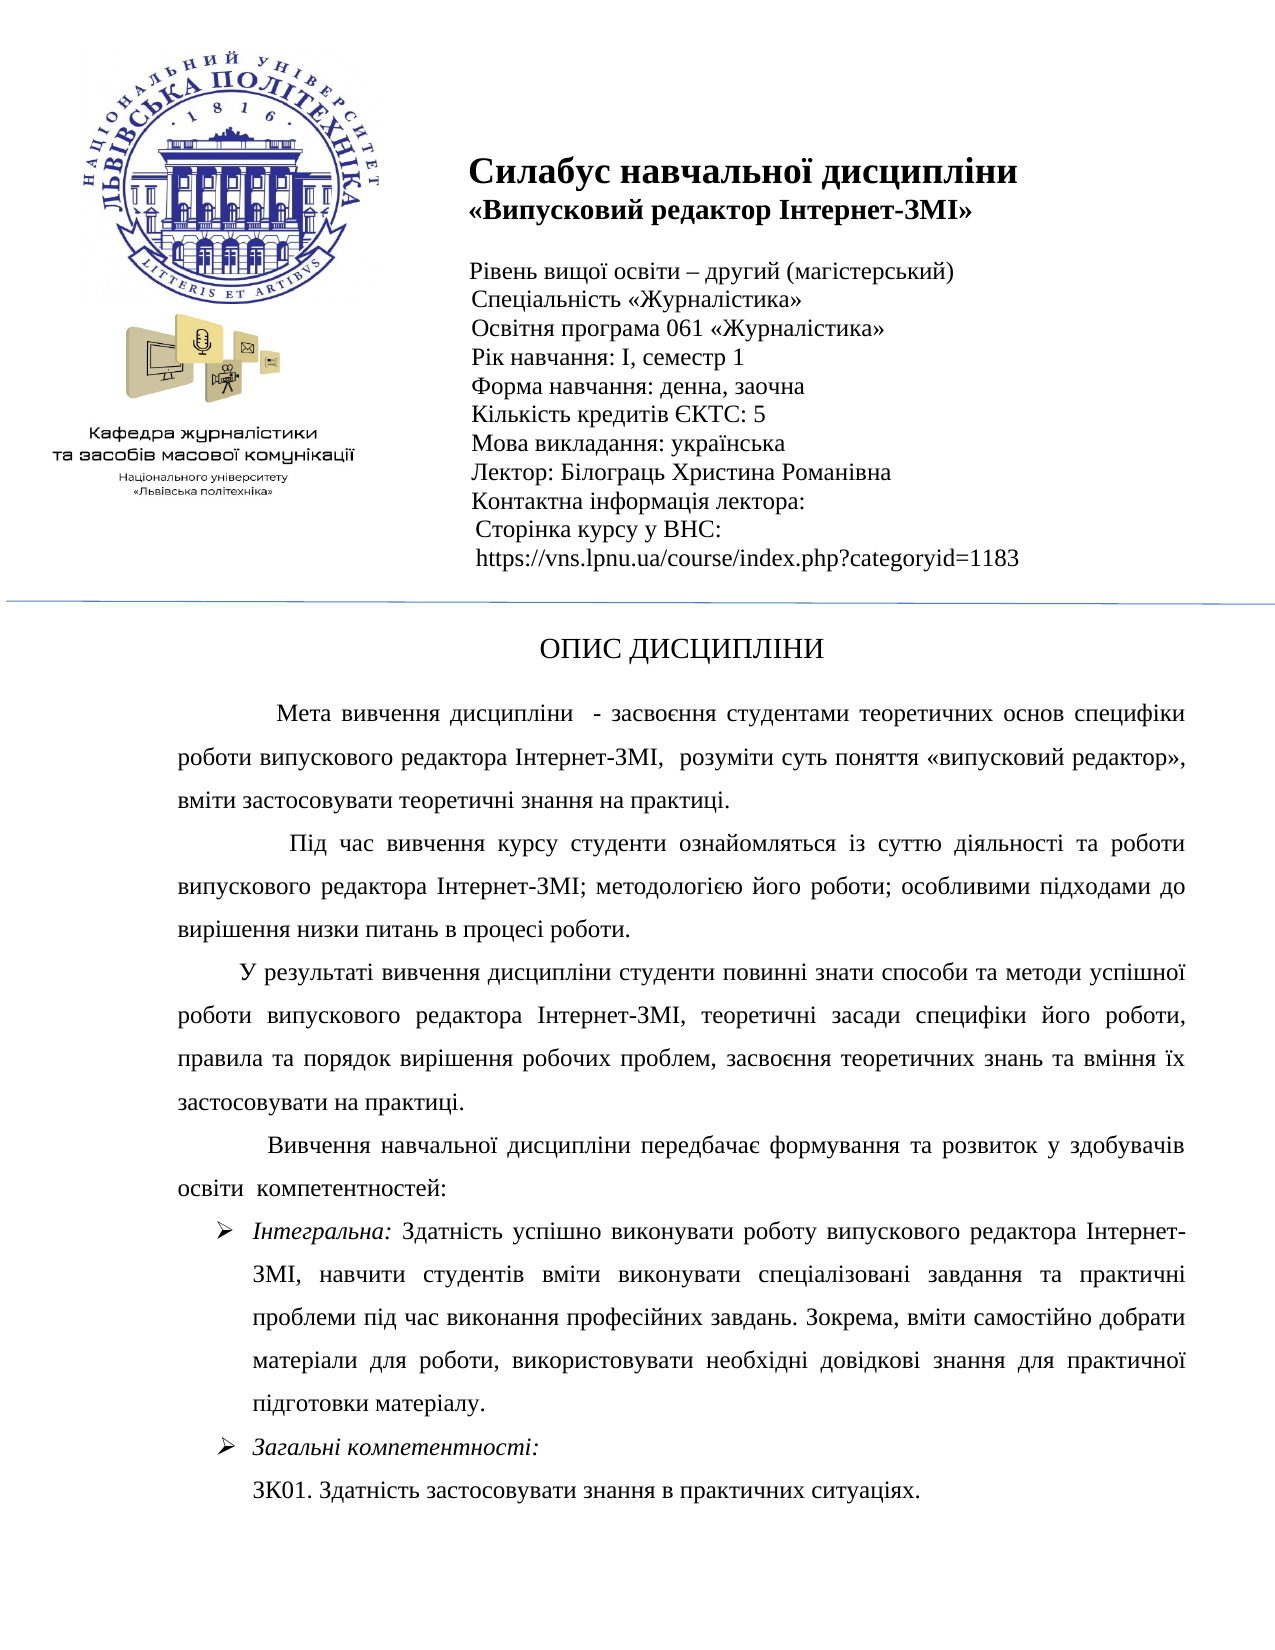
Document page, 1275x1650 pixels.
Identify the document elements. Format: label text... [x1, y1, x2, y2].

text https://vns.lpnu.ua/course/index.php?categoryid=1183 [177, 543, 1186, 572]
text Контактна інформація лектора: [177, 486, 1186, 514]
text Форма навчання: денна, заочна [177, 371, 1186, 399]
text Вивчення навчальної дисципліни передбачає формування та розвиток у здобувачів освіти компетентностей: [177, 1130, 1186, 1202]
text Освітня програма 061 «Журналістика» [177, 313, 1186, 342]
list Загальні компетентності: [215, 1432, 1186, 1460]
text Кількість кредитів ЄКТС: 5 [177, 399, 1186, 428]
text Мета вивчення дисципліни - засвоєння студентами теоретичних основ специфіки роботи випускового редактора Інтернет-ЗМІ, розуміти суть поняття «випусковий редактор», вміти застосовувати теоретичні знання на практиці. [177, 698, 1186, 813]
text Лектор: Білограць Христина Романівна [177, 457, 1186, 486]
text Рівень вищої освіти – другий (магістерський) [379, 256, 1186, 284]
text Спеціальність «Журналістика» [177, 284, 1186, 313]
list ЗК01. Здатність застосовувати знання в практичних ситуаціях. [252, 1475, 1186, 1503]
text Мова викладання: українська [177, 428, 1186, 457]
text Рік навчання: І, семестр 1 [177, 342, 1186, 371]
text ОПИС ДИСЦИПЛІНИ [177, 631, 1186, 665]
text Силабус навчальної дисципліни [379, 149, 1186, 192]
text Сторінка курсу у ВНС: [177, 514, 1186, 543]
picture [0, 51, 424, 611]
text «Випусковий редактор Інтернет-ЗМІ» [379, 192, 1186, 225]
list Інтегральна: Здатність успішно виконувати роботу випускового редактора Інтернет-ЗМІ, навчити студентів вміти виконувати спеціалізовані завдання та практичні проблеми під час виконання професійних завдань. Зокрема, вміти самостійно добрати матеріали для роботи, використовувати необхідні довідкові знання для практичної підготовки матеріалу. [215, 1216, 1186, 1417]
text Під час вивчення курсу студенти ознайомляться із суттю діяльності та роботи випускового редактора Інтернет-ЗМІ; методологією його роботи; особливими підходами до вирішення низки питань в процесі роботи. [177, 828, 1186, 943]
text У результаті вивчення дисципліни студенти повинні знати способи та методи успішної роботи випускового редактора Інтернет-ЗМІ, теоретичні засади специфіки його роботи, правила та порядок вирішення робочих проблем, засвоєння теоретичних знань та вміння їх застосовувати на практиці. [177, 957, 1186, 1115]
